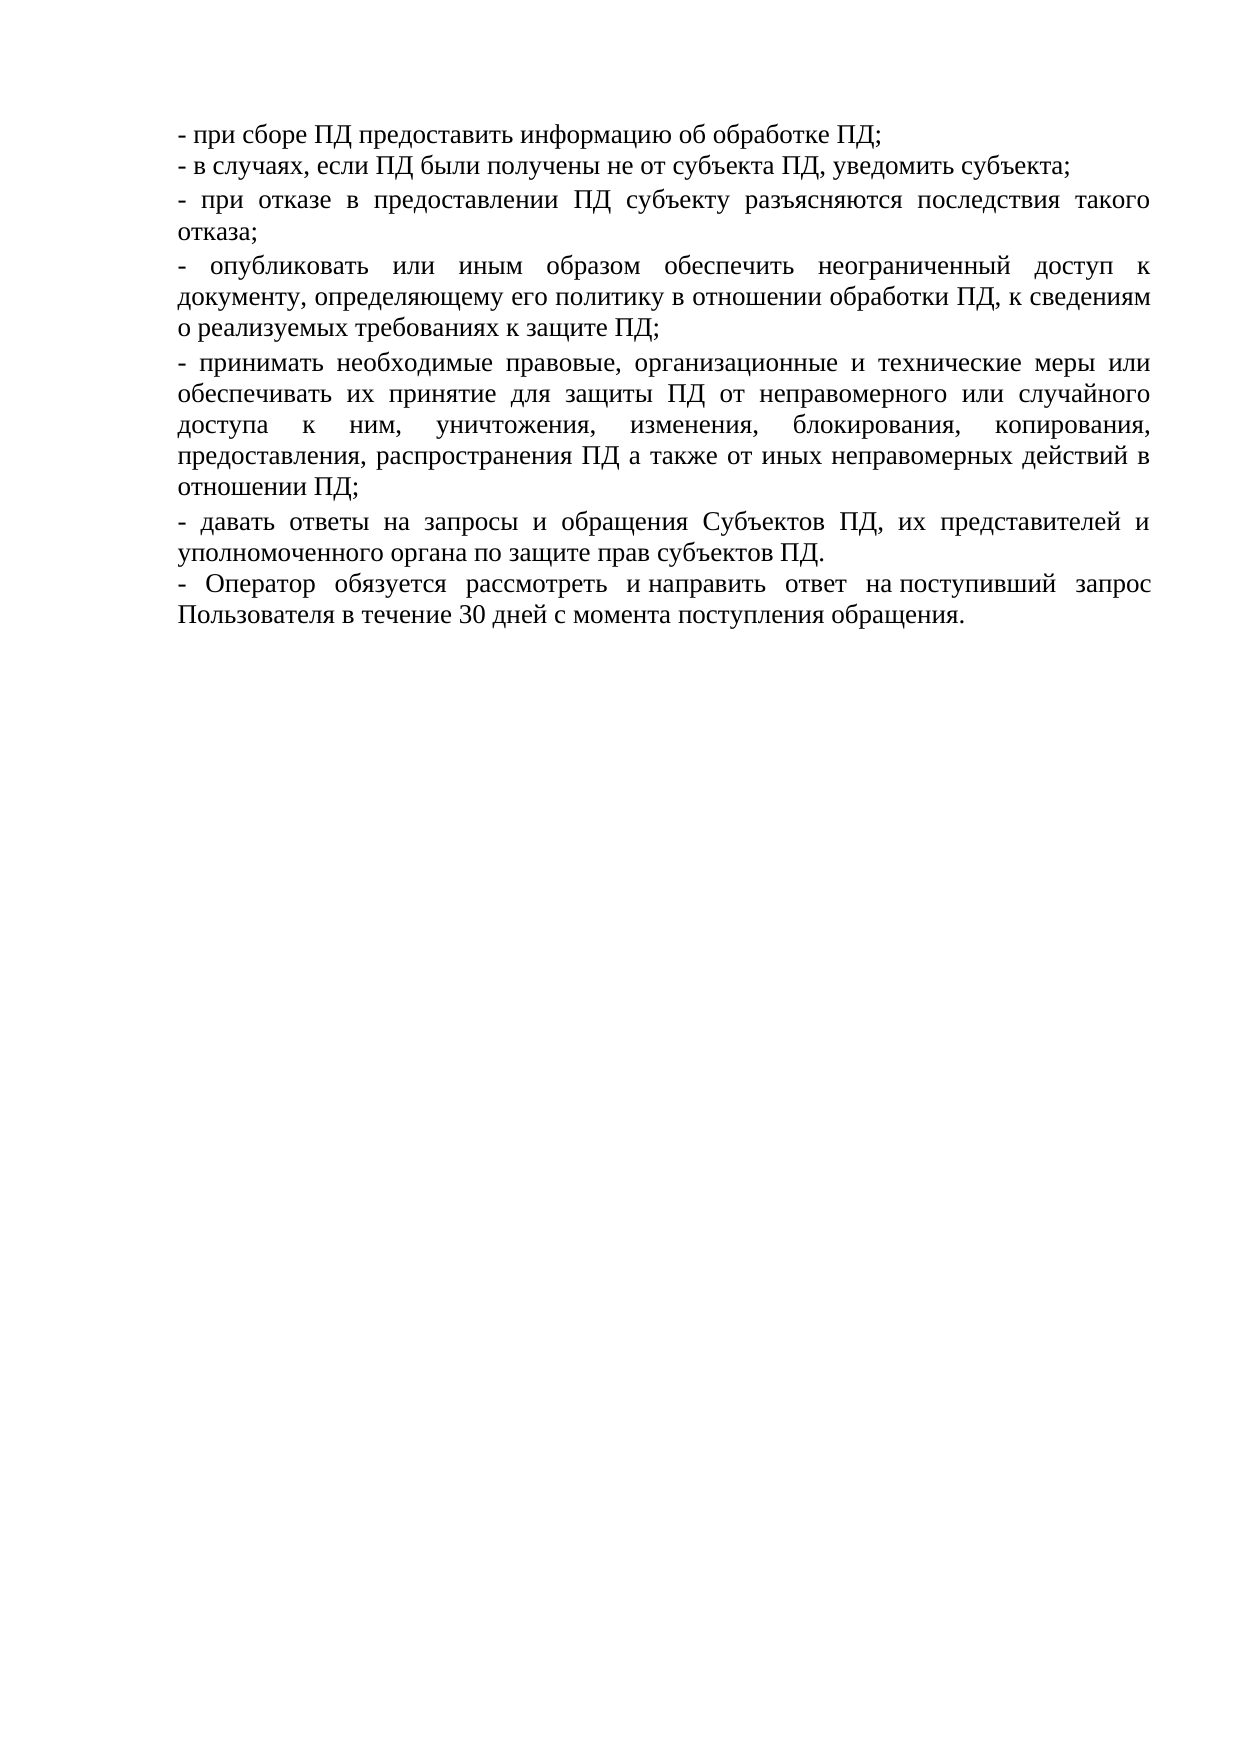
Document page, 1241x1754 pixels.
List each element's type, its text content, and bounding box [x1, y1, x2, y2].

text - при отказе в предоставлении ПД субъекту разъясняются последствия такого отказа; [177, 184, 1152, 246]
text - принимать необходимые правовые, организационные и технические меры или обеспечивать их принятие для защиты ПД от неправомерного или случайного доступа к ним, уничтожения, изменения, блокирования, копирования, предоставления, распространения ПД а также от иных неправомерных действий в отношении ПД; [177, 346, 1152, 502]
text - при сборе ПД предоставить информацию об обработке ПД; [177, 118, 1152, 149]
text - Оператор обязуется рассмотреть и направить ответ на поступивший запрос Пользователя в течение 30 дней с момента поступления обращения. [177, 567, 1152, 629]
text - опубликовать или иным образом обеспечить неограниченный доступ к документу, определяющему его политику в отношении обработки ПД, к сведениям о реализуемых требованиях к защите ПД; [177, 249, 1152, 343]
text - в случаях, если ПД были получены не от субъекта ПД, уведомить субъекта; [177, 149, 1152, 180]
text - давать ответы на запросы и обращения Субъектов ПД, их представителей и уполномоченного органа по защите прав субъектов ПД. [177, 505, 1152, 567]
